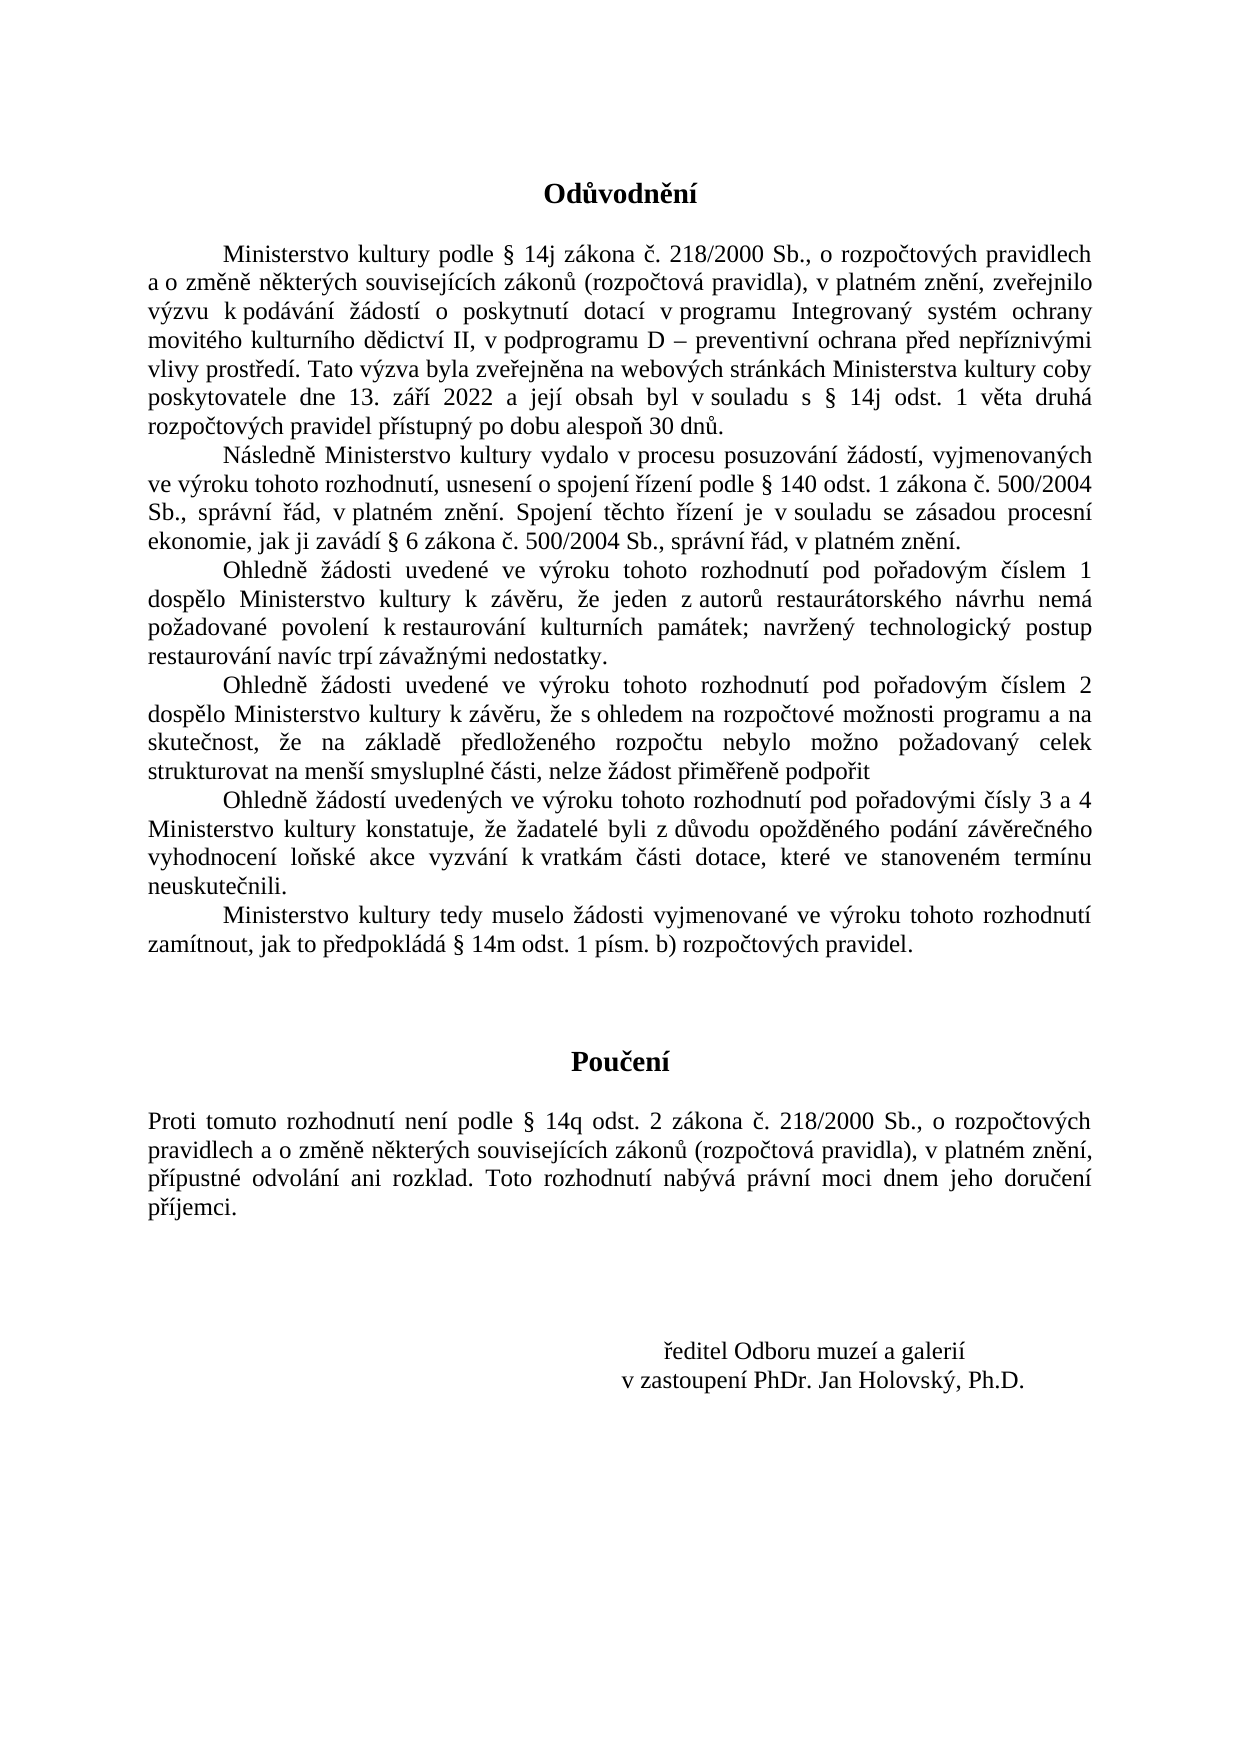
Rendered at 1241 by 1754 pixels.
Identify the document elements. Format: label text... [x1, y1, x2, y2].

text Poučení [148, 1044, 1093, 1077]
text Proti tomuto rozhodnutí není podle § 14q odst. 2 zákona č. 218/2000 Sb., o rozpočtových pravidlech a o změně některých souvisejících zákonů (rozpočtová pravidla), v platném znění, přípustné odvolání ani rozklad. Toto rozhodnutí nabývá právní moci dnem jeho doručení příjemci. [148, 1106, 1093, 1221]
text Ministerstvo kultury podle § 14j zákona č. 218/2000 Sb., o rozpočtových pravidlech a o změně některých souvisejících zákonů (rozpočtová pravidla), v platném znění, zveřejnilo výzvu k podávání žádostí o poskytnutí dotací v programu Integrovaný systém ochrany movitého kulturního dědictví II, v podprogramu D – preventivní ochrana před nepříznivými vlivy prostředí. Tato výzva byla zveřejněna na webových stránkách Ministerstva kultury coby poskytovatele dne 13. září 2022 a její obsah byl v souladu s § 14j odst. 1 věta druhá rozpočtových pravidel přístupný po dobu alespoň 30 dnů. [148, 239, 1093, 440]
text v zastoupení PhDr. Jan Holovský, Ph.D. [590, 1365, 1093, 1393]
text Odůvodnění [148, 176, 1093, 210]
text Následně Ministerstvo kultury vydalo v procesu posuzování žádostí, vyjmenovaných ve výroku tohoto rozhodnutí, usnesení o spojení řízení podle § 140 odst. 1 zákona č. 500/2004 Sb., správní řád, v platném znění. Spojení těchto řízení je v souladu se zásadou procesní ekonomie, jak ji zavádí § 6 zákona č. 500/2004 Sb., správní řád, v platném znění. [148, 440, 1093, 555]
text Ohledně žádosti uvedené ve výroku tohoto rozhodnutí pod pořadovým číslem 1 dospělo Ministerstvo kultury k závěru, že jeden z autorů restaurátorského návrhu nemá požadované povolení k restaurování kulturních památek; navržený technologický postup restaurování navíc trpí závažnými nedostatky. [148, 555, 1093, 670]
text Ministerstvo kultury tedy muselo žádosti vyjmenované ve výroku tohoto rozhodnutí zamítnout, jak to předpokládá § 14m odst. 1 písm. b) rozpočtových pravidel. [148, 900, 1093, 957]
text Ohledně žádosti uvedené ve výroku tohoto rozhodnutí pod pořadovým číslem 2 dospělo Ministerstvo kultury k závěru, že s ohledem na rozpočtové možnosti programu a na skutečnost, že na základě předloženého rozpočtu nebylo možno požadovaný celek strukturovat na menší smysluplné části, nelze žádost přiměřeně podpořit [148, 670, 1093, 785]
text ředitel Odboru muzeí a galerií [590, 1336, 1093, 1365]
text Ohledně žádostí uvedených ve výroku tohoto rozhodnutí pod pořadovými čísly 3 a 4 Ministerstvo kultury konstatuje, že žadatelé byli z důvodu opožděného podání závěrečného vyhodnocení loňské akce vyzvání k vratkám části dotace, které ve stanoveném termínu neuskutečnili. [148, 785, 1093, 900]
